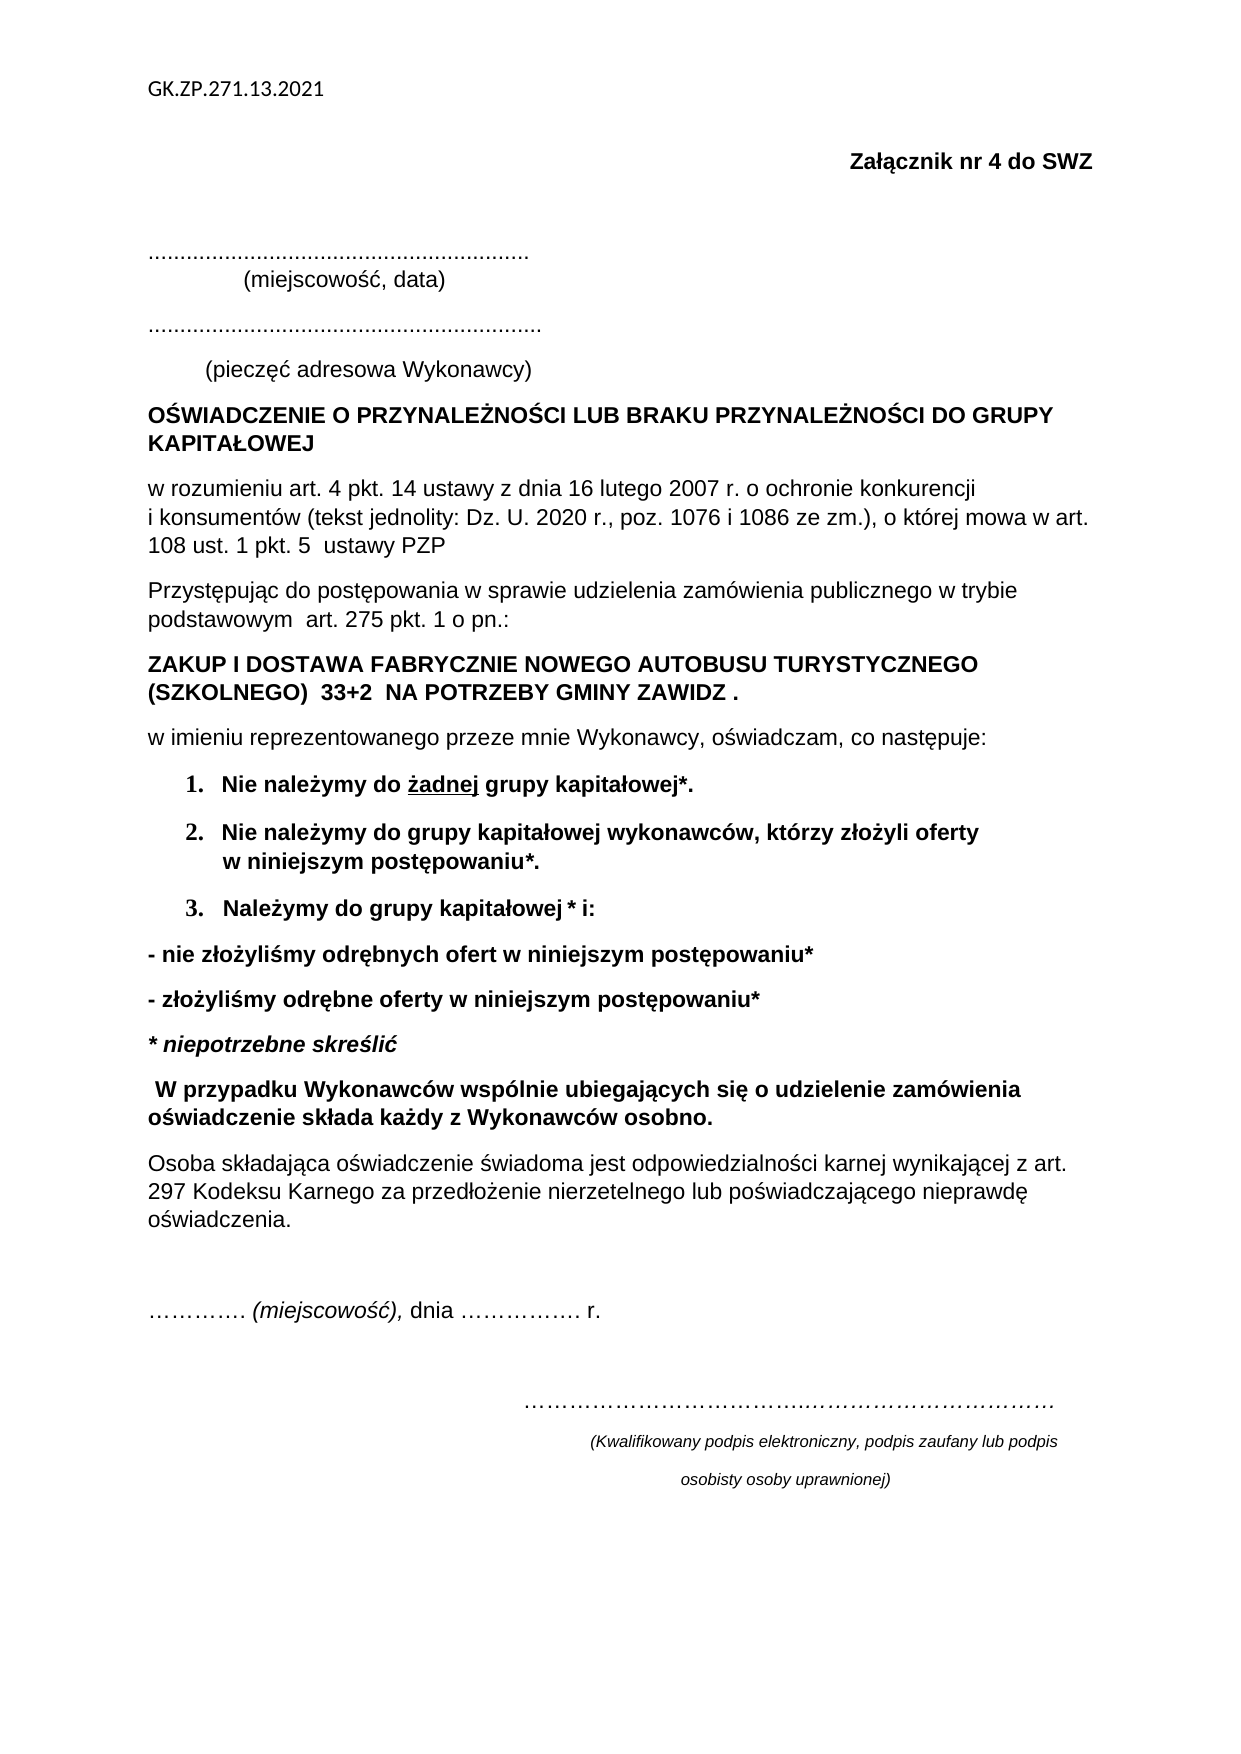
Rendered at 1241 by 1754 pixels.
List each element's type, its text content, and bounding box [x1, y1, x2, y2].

text (Kwalifikowany podpis elektroniczny, podpis zaufany lub podpis [148, 1432, 1093, 1451]
text - złożyliśmy odrębne oferty w niniejszym postępowaniu* [148, 986, 1093, 1012]
text Przystępując do postępowania w sprawie udzielenia zamówienia publicznego w trybie podstawowym art. 275 pkt. 1 o pn.: [148, 577, 1093, 632]
list Nie należymy do żadnej grupy kapitałowej*. [185, 769, 1093, 798]
text (pieczęć adresowa Wykonawcy) [148, 356, 1093, 383]
text .............................................................. [148, 311, 1093, 338]
text Osoba składająca oświadczenie świadoma jest odpowiedzialności karnej wynikającej z art. 297 Kodeksu Karnego za przedłożenie nierzetelnego lub poświadczającego nieprawdę oświadczenia. [148, 1149, 1093, 1233]
text W przypadku Wykonawców wspólnie ubiegających się o udzielenie zamówienia oświadczenie składa każdy z Wykonawców osobno. [148, 1076, 1093, 1131]
text OŚWIADCZENIE O PRZYNALEŻNOŚCI LUB BRAKU PRZYNALEŻNOŚCI DO GRUPY KAPITAŁOWEJ [148, 402, 1093, 456]
text w rozumieniu art. 4 pkt. 14 ustawy z dnia 16 lutego 2007 r. o ochronie konkurencji i konsumentów (tekst jednolity: Dz. U. 2020 r., poz. 1076 i 1086 ze zm.), o której mowa w art. 108 ust. 1 pkt. 5 ustawy PZP [148, 475, 1093, 558]
text * niepotrzebne skreślić [148, 1031, 1093, 1057]
text ............................................................ (miejscowość, data) [148, 238, 1093, 293]
list Należymy do grupy kapitałowej * i: [185, 893, 1093, 922]
text …………. (miejscowość), dnia ……………. r. [148, 1297, 1093, 1323]
text ZAKUP I DOSTAWA FABRYCZNIE NOWEGO AUTOBUSU TURYSTYCZNEGO (SZKOLNEGO) 33+2 NA POTRZEBY GMINY ZAWIDZ . [148, 651, 1093, 705]
text osobisty osoby uprawnionej) [148, 1470, 1093, 1489]
text ……………………………….…………………………… [148, 1387, 1093, 1413]
list Nie należymy do grupy kapitałowej wykonawców, którzy złożyli oferty w niniejszym postępowaniu*. [185, 817, 1093, 874]
text Załącznik nr 4 do SWZ [148, 148, 1093, 174]
text w imieniu reprezentowanego przeze mnie Wykonawcy, oświadczam, co następuje: [148, 724, 1093, 751]
text - nie złożyliśmy odrębnych ofert w niniejszym postępowaniu* [148, 941, 1093, 967]
